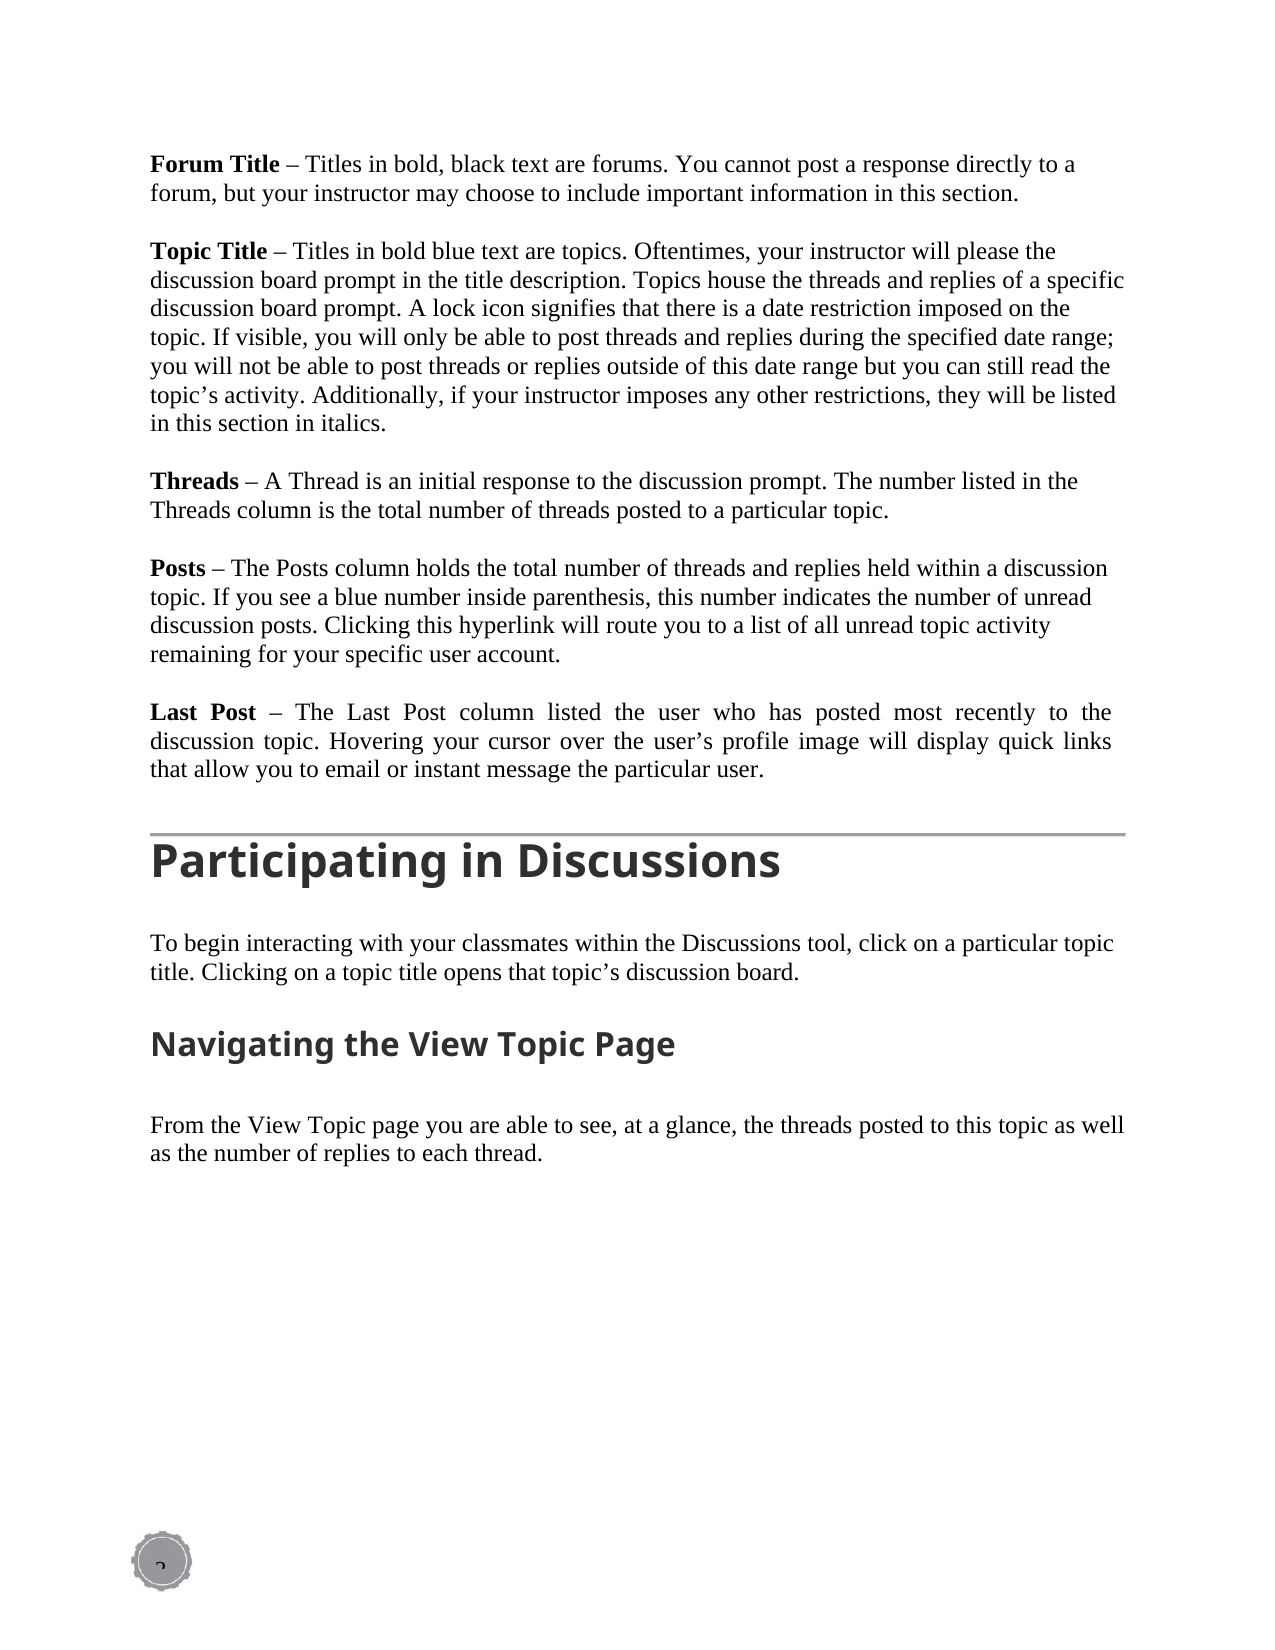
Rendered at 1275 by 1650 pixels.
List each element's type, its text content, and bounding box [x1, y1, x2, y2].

picture [128, 1528, 194, 1593]
subtitle Navigating the View Topic Page [150, 1021, 1137, 1066]
text Threads – A Thread is an initial response to the discussion prompt. The number listed in the Threads column is the total number of threads posted to a particular topic. [150, 466, 1080, 524]
text Posts – The Posts column holds the total number of threads and replies held within a discussion topic. If you see a blue number inside parenthesis, this number indicates the number of unread discussion posts. Clicking this hyperlink will route you to a list of all unread topic activity remaining for your specific user account. [150, 553, 1110, 668]
subtitle Participating in Discussions [150, 829, 1137, 887]
text From the View Topic page you are able to see, at a glance, the threads posted to this topic as well as the number of replies to each thread. [150, 1110, 1127, 1167]
text To begin interacting with your classmates within the Discussions tool, click on a particular topic title. Clicking on a topic title opens that topic’s discussion board. [150, 929, 1127, 986]
text Last Post – The Last Post column listed the user who has posted most recently to the discussion topic. Hovering your cursor over the user’s profile image will display quick links that allow you to email or instant message the particular user. [150, 697, 1113, 783]
text Topic Title – Titles in bold blue text are topics. Oftentimes, your instructor will please the discussion board prompt in the title description. Topics house the threads and replies of a specific discussion board prompt. A lock icon signifies that there is a date restriction imposed on the topic. If visible, you will only be able to post threads and replies during the specified date range; you will not be able to post threads or replies outside of this date range but you can still read the [150, 236, 1127, 380]
text Forum Title – Titles in bold, black text are forums. You cannot post a response directly to a forum, but your instructor may choose to include important information in this section. [150, 149, 1127, 207]
text topic’s activity. Additionally, if your instructor imposes any other restrictions, they will be listed in this section in italics. [150, 380, 1127, 437]
